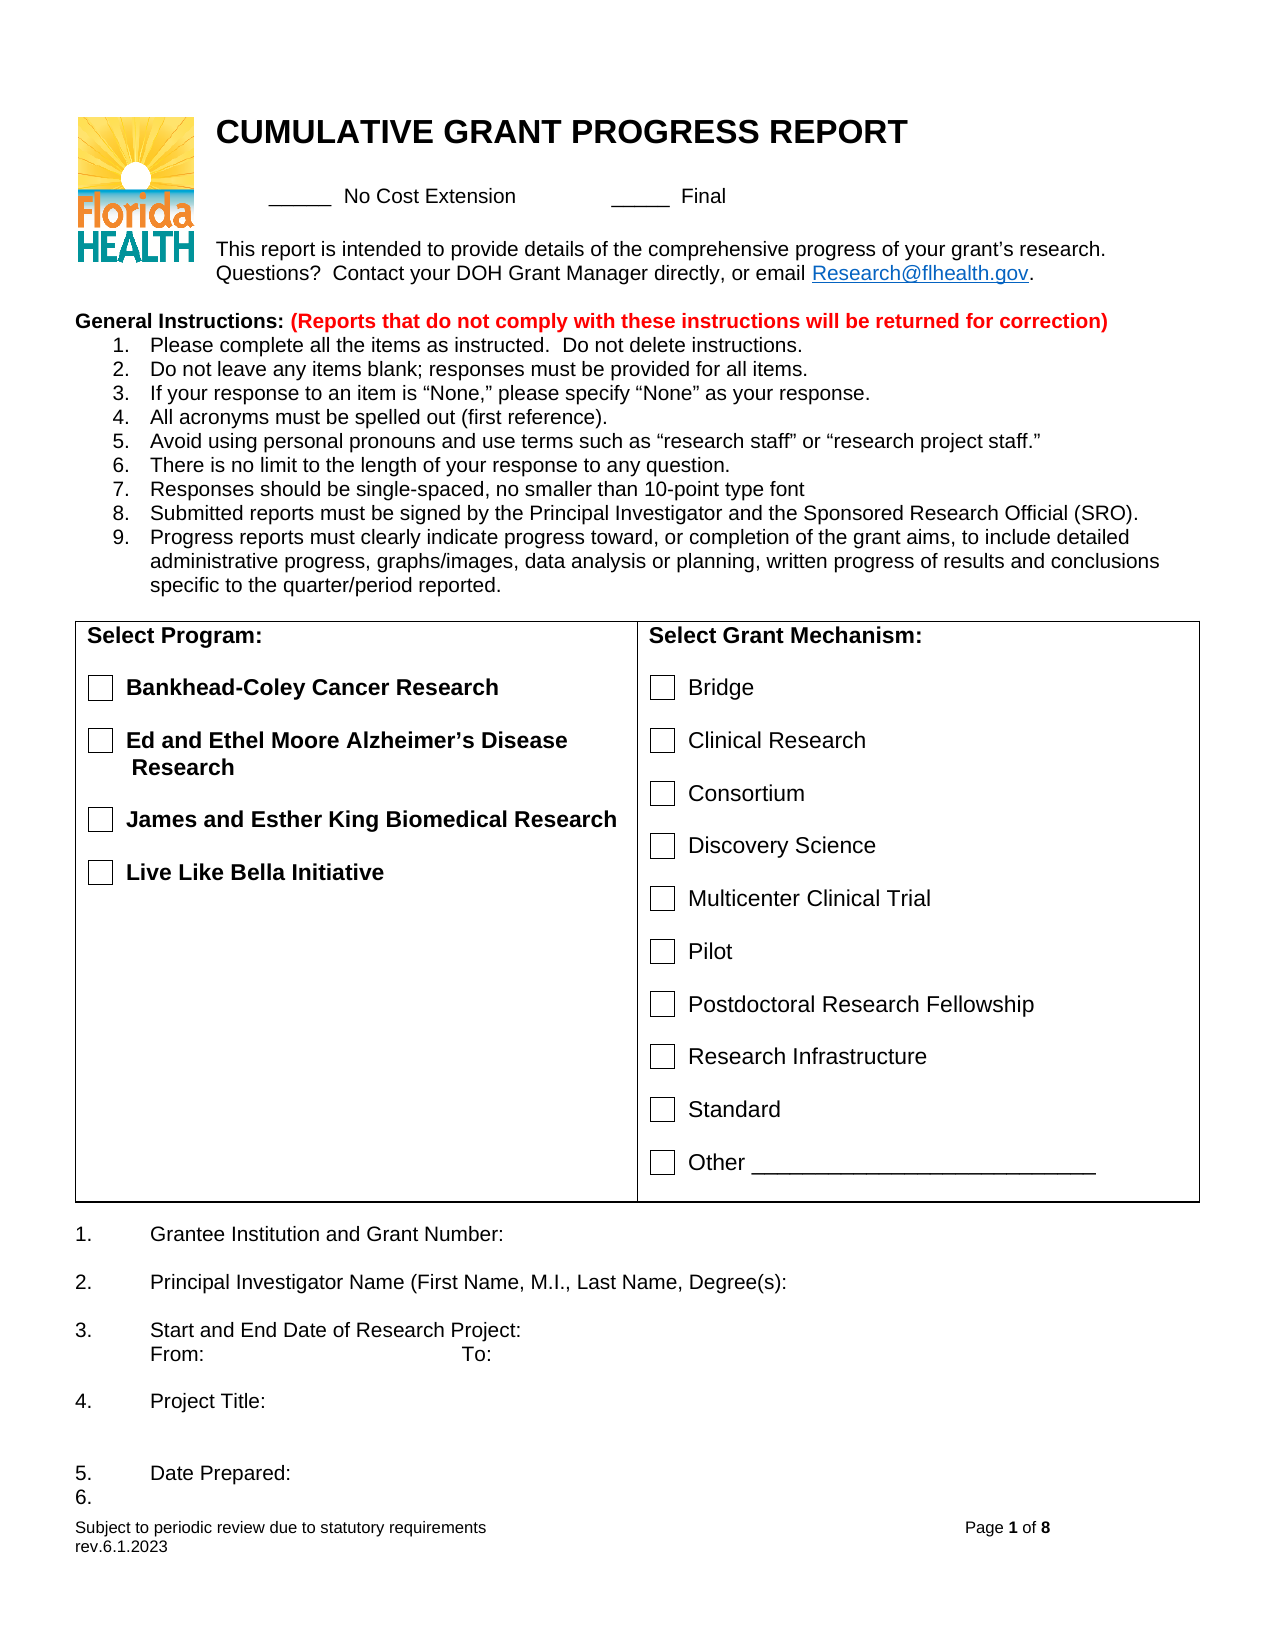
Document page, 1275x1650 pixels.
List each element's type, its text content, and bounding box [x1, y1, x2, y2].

text _____ No Cost Extension _____ Final [197, 180, 1200, 208]
list Responses should be single-spaced, no smaller than 10-point type font [112, 477, 1200, 501]
picture [75, 112, 197, 265]
list Progress reports must clearly indicate progress toward, or completion of the grant aims, to include detailed administrative progress, graphs/images, data analysis or planning, written progress of results and conclusions specific to the quarter/period reported. [112, 525, 1200, 597]
list Do not leave any items blank; responses must be provided for all items. [112, 357, 1200, 381]
list If your response to an item is “None,” please specify “None” as your response. [112, 381, 1200, 405]
list Project Title: [75, 1389, 1200, 1413]
list Submitted reports must be signed by the Principal Investigator and the Sponsored Research Official (SRO). [112, 501, 1200, 525]
list Grantee Institution and Grant Number: [75, 1222, 1200, 1246]
text General Instructions: (Reports that do not comply with these instructions will be returned for correction) [75, 309, 1200, 333]
list Please complete all the items as instructed. Do not delete instructions. [112, 333, 1200, 357]
text This report is intended to provide details of the comprehensive progress of your grant’s research. Questions? Contact your DOH Grant Manager directly, or email Research@flhealth.gov. [75, 237, 1200, 285]
list There is no limit to the length of your response to any question. [112, 453, 1200, 477]
list Avoid using personal pronouns and use terms such as “research staff” or “research project staff.” [112, 429, 1200, 453]
list Date Prepared: [75, 1461, 1200, 1485]
table_header Select Grant Mechanism: Bridge Clinical Research Consortium Discovery Science Multicenter Clinical Trial Pilot Postdoctoral Research Fellowship Research Infrastructure Standard Other ___________________________ [638, 622, 1199, 1201]
text CUMULATIVE GRANT PROGRESS REPORT [197, 112, 1200, 151]
list Principal Investigator Name (First Name, M.I., Last Name, Degree(s): [75, 1269, 1200, 1293]
list All acronyms must be spelled out (first reference). [112, 405, 1200, 429]
table_header Select Program: Bankhead-Coley Cancer Research Ed and Ethel Moore Alzheimer’s Disease Research James and Esther King Biomedical Research Live Like Bella Initiative [76, 622, 637, 1201]
list Start and End Date of Research Project: [75, 1317, 1200, 1341]
text From: To: [150, 1341, 1200, 1365]
